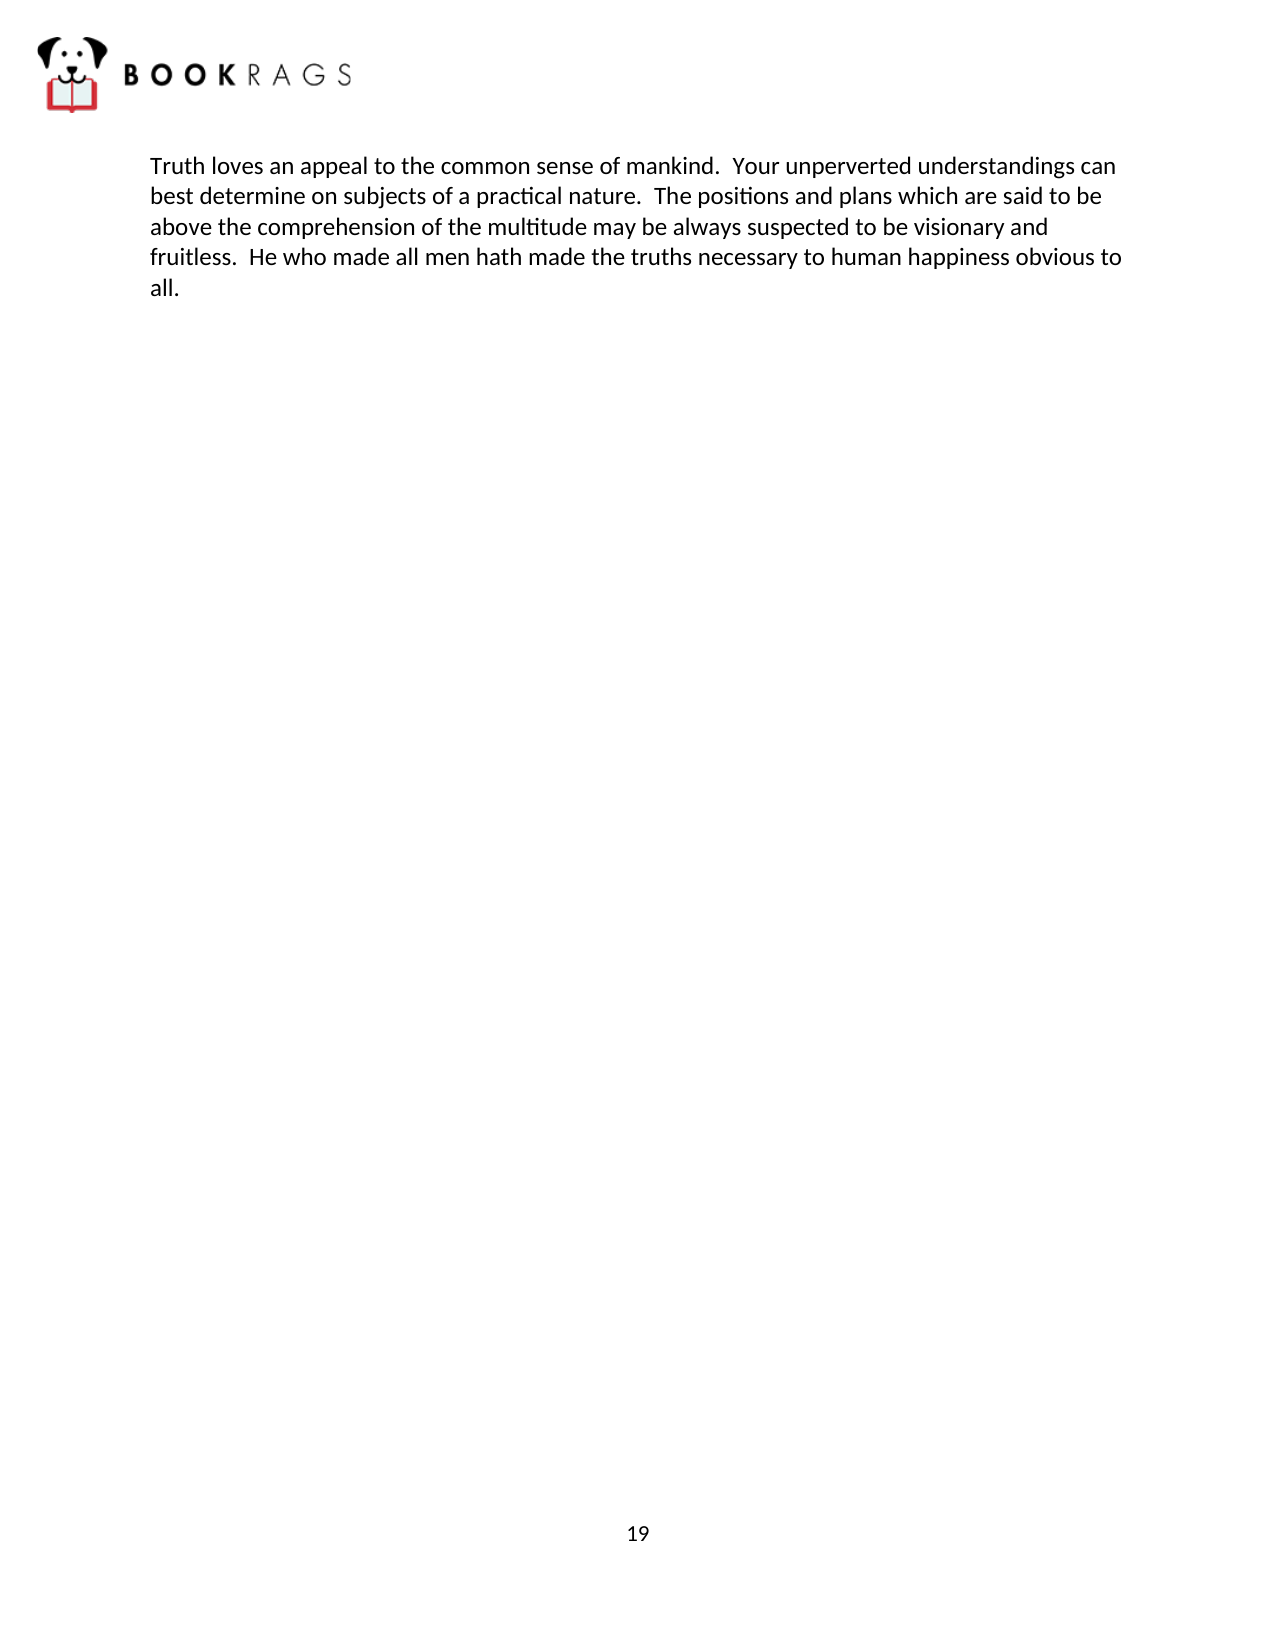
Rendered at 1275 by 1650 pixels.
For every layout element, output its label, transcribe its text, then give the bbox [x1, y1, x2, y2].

text Truth loves an appeal to the common sense of mankind. Your unperverted understandings can best determine on subjects of a practical nature. The positions and plans which are said to be above the comprehension of the multitude may be always suspected to be visionary and fruitless. He who made all men hath made the truths necessary to human happiness obvious to all. [150, 150, 1125, 303]
picture [37, 37, 351, 113]
